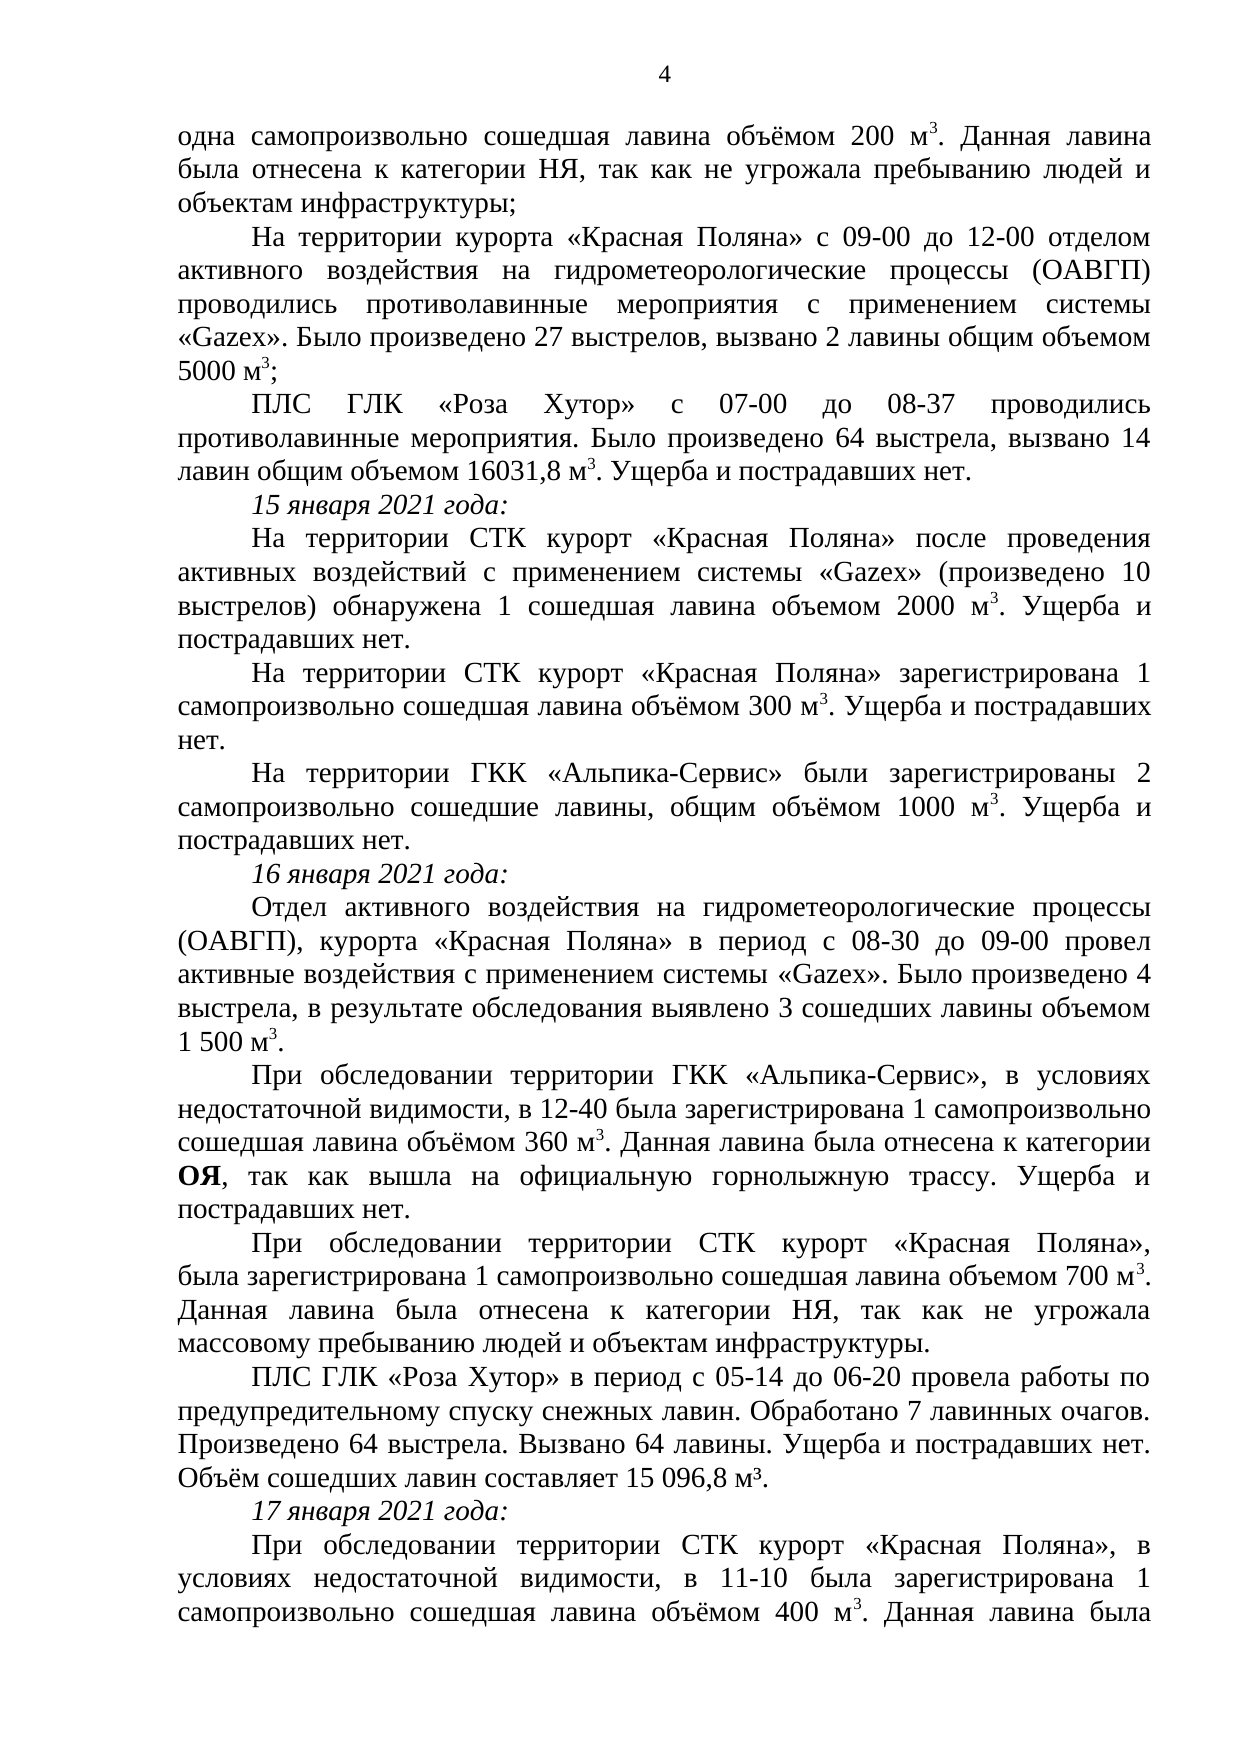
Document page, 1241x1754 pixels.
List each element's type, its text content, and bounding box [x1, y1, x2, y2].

text Отдел активного воздействия на гидрометеорологические процессы (ОАВГП), курорта «Красная Поляна» в период с 08-30 до 09-00 провел активные воздействия с применением системы «Gazеx». Было произведено 4 выстрела, в результате обследования выявлено 3 сошедших лавины объемом 1 500 м3. [177, 889, 1152, 1057]
text 15 января 2021 года: [177, 487, 1152, 521]
text На территории СТК курорт «Красная Поляна» зарегистрирована 1 самопроизвольно сошедшая лавина объёмом 300 м3. Ущерба и пострадавших нет. [177, 655, 1152, 755]
text 17 января 2021 года: [177, 1493, 1152, 1527]
text ПЛС ГЛК «Роза Хутор» с 07-00 до 08-37 проводились противолавинные мероприятия. Было произведено 64 выстрела, вызвано 14 лавин общим объемом 16031,8 м3. Ущерба и пострадавших нет. [177, 386, 1152, 487]
text При обследовании территории СТК курорт «Красная Поляна», была зарегистрирована 1 самопроизвольно сошедшая лавина объемом 700 м3. Данная лавина была отнесена к категории НЯ, так как не угрожала массовому пребыванию людей и объектам инфраструктуры. [177, 1225, 1152, 1359]
text При обследовании территории ГКК «Альпика-Сервис», в условиях недостаточной видимости, в 12-40 была зарегистрирована 1 самопроизвольно сошедшая лавина объёмом 360 м3. Данная лавина была отнесена к категории ОЯ, так как вышла на официальную горнолыжную трассу. Ущерба и пострадавших нет. [177, 1057, 1152, 1225]
text На территории ГКК «Альпика-Сервис» были зарегистрированы 2 самопроизвольно сошедшие лавины, общим объёмом 1000 м3. Ущерба и пострадавших нет. [177, 755, 1152, 856]
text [177, 1527, 1152, 1627]
text На территории СТК курорт «Красная Поляна» после проведения активных воздействий с применением системы «Gazеx» (произведено 10 выстрелов) обнаружена 1 сошедшая лавина объемом 2000 м3. Ущерба и пострадавших нет. [177, 521, 1152, 655]
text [177, 118, 1152, 219]
text На территории курорта «Красная Поляна» с 09-00 до 12-00 отделом активного воздействия на гидрометеорологические процессы (ОАВГП) проводились противолавинные мероприятия с применением системы «Gazex». Было произведено 27 выстрелов, вызвано 2 лавины общим объемом 5000 м3; [177, 219, 1152, 386]
text ПЛС ГЛК «Роза Хутор» в период с 05-14 до 06-20 провела работы по предупредительному спуску снежных лавин. Обработано 7 лавинных очагов. Произведено 64 выстрела. Вызвано 64 лавины. Ущерба и пострадавших нет. Объём сошедших лавин составляет 15 096,8 м³. [177, 1359, 1152, 1493]
text 16 января 2021 года: [177, 856, 1152, 889]
